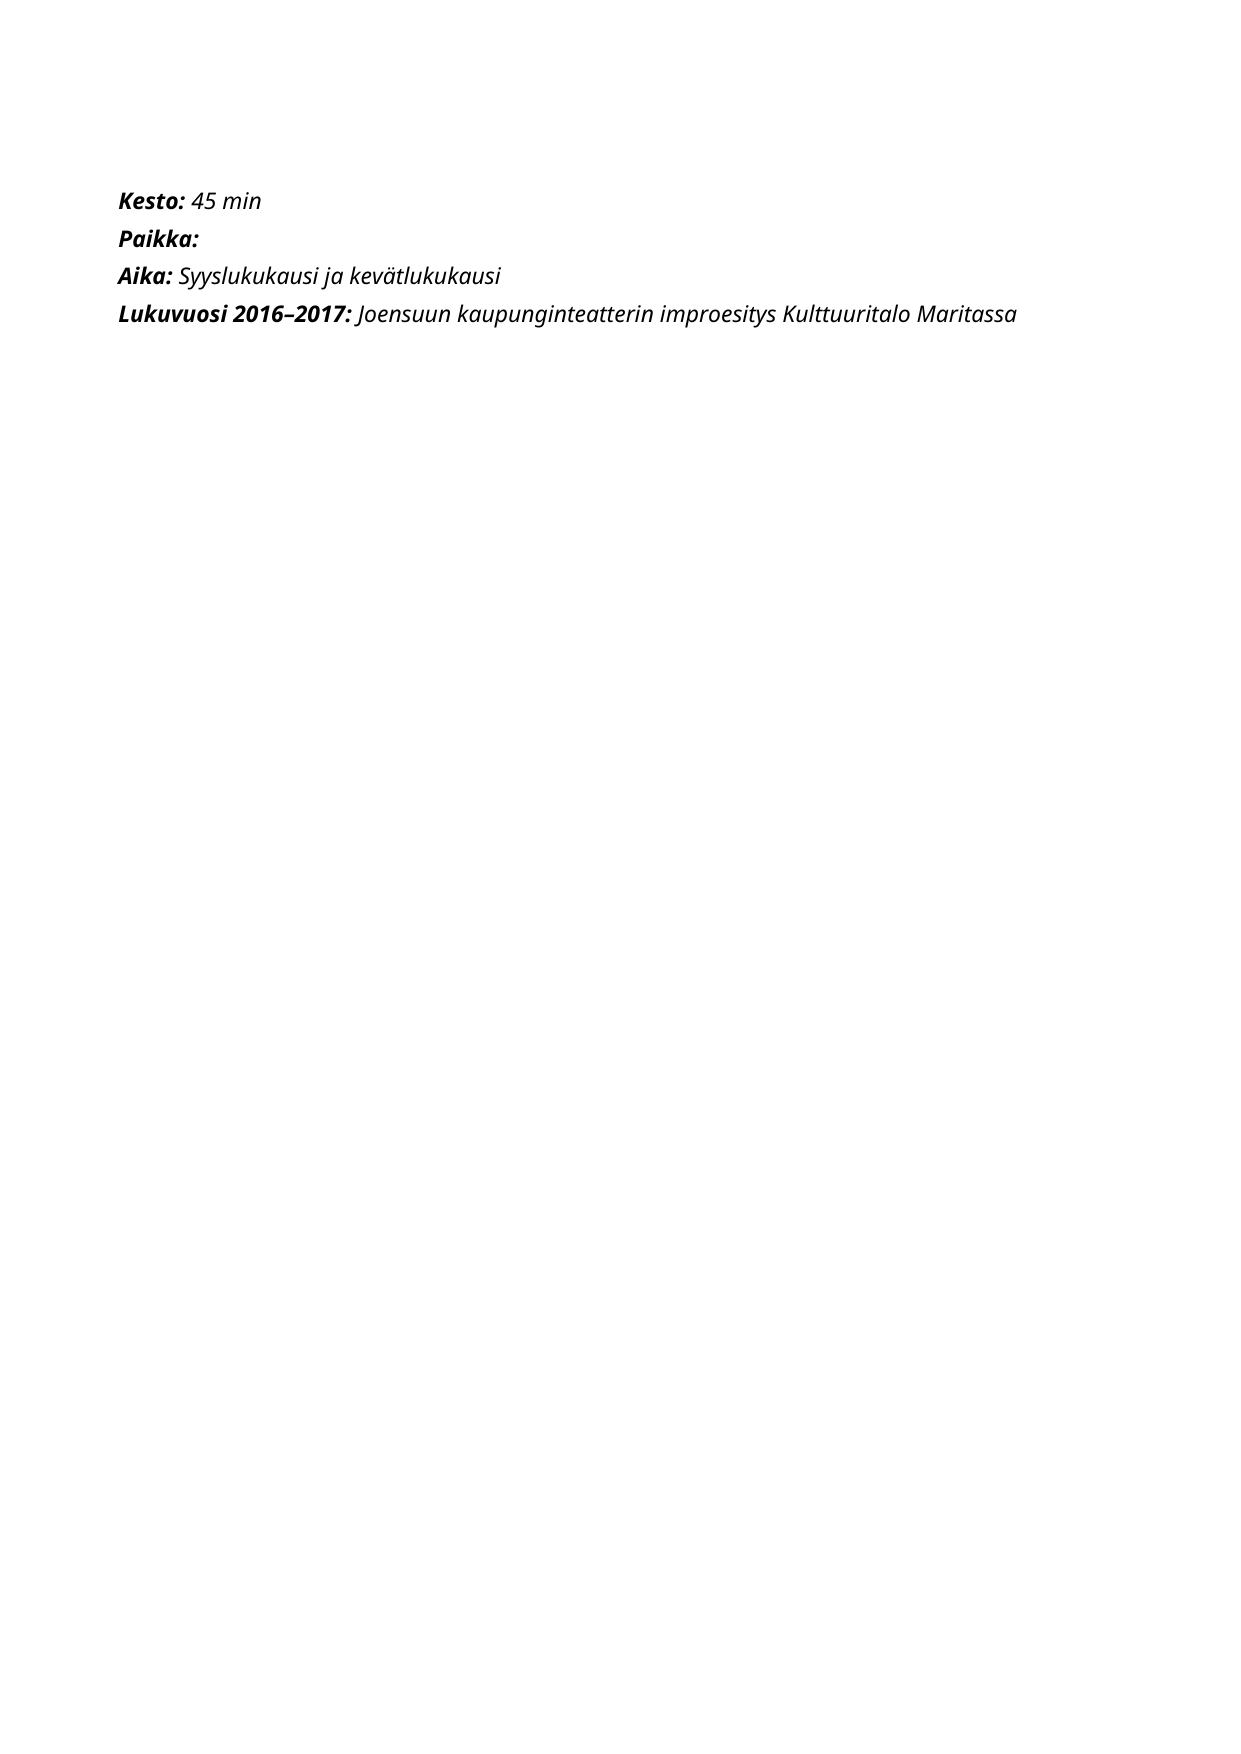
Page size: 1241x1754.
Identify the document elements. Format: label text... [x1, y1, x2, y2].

text Kesto: 45 min [118, 185, 1122, 216]
text Paikka: [118, 223, 1122, 254]
text Lukuvuosi 2016–2017: Joensuun kaupunginteatterin improesitys Kulttuuritalo Maritassa [118, 298, 1122, 329]
text Aika: Syyslukukausi ja kevätlukukausi [118, 260, 1122, 291]
